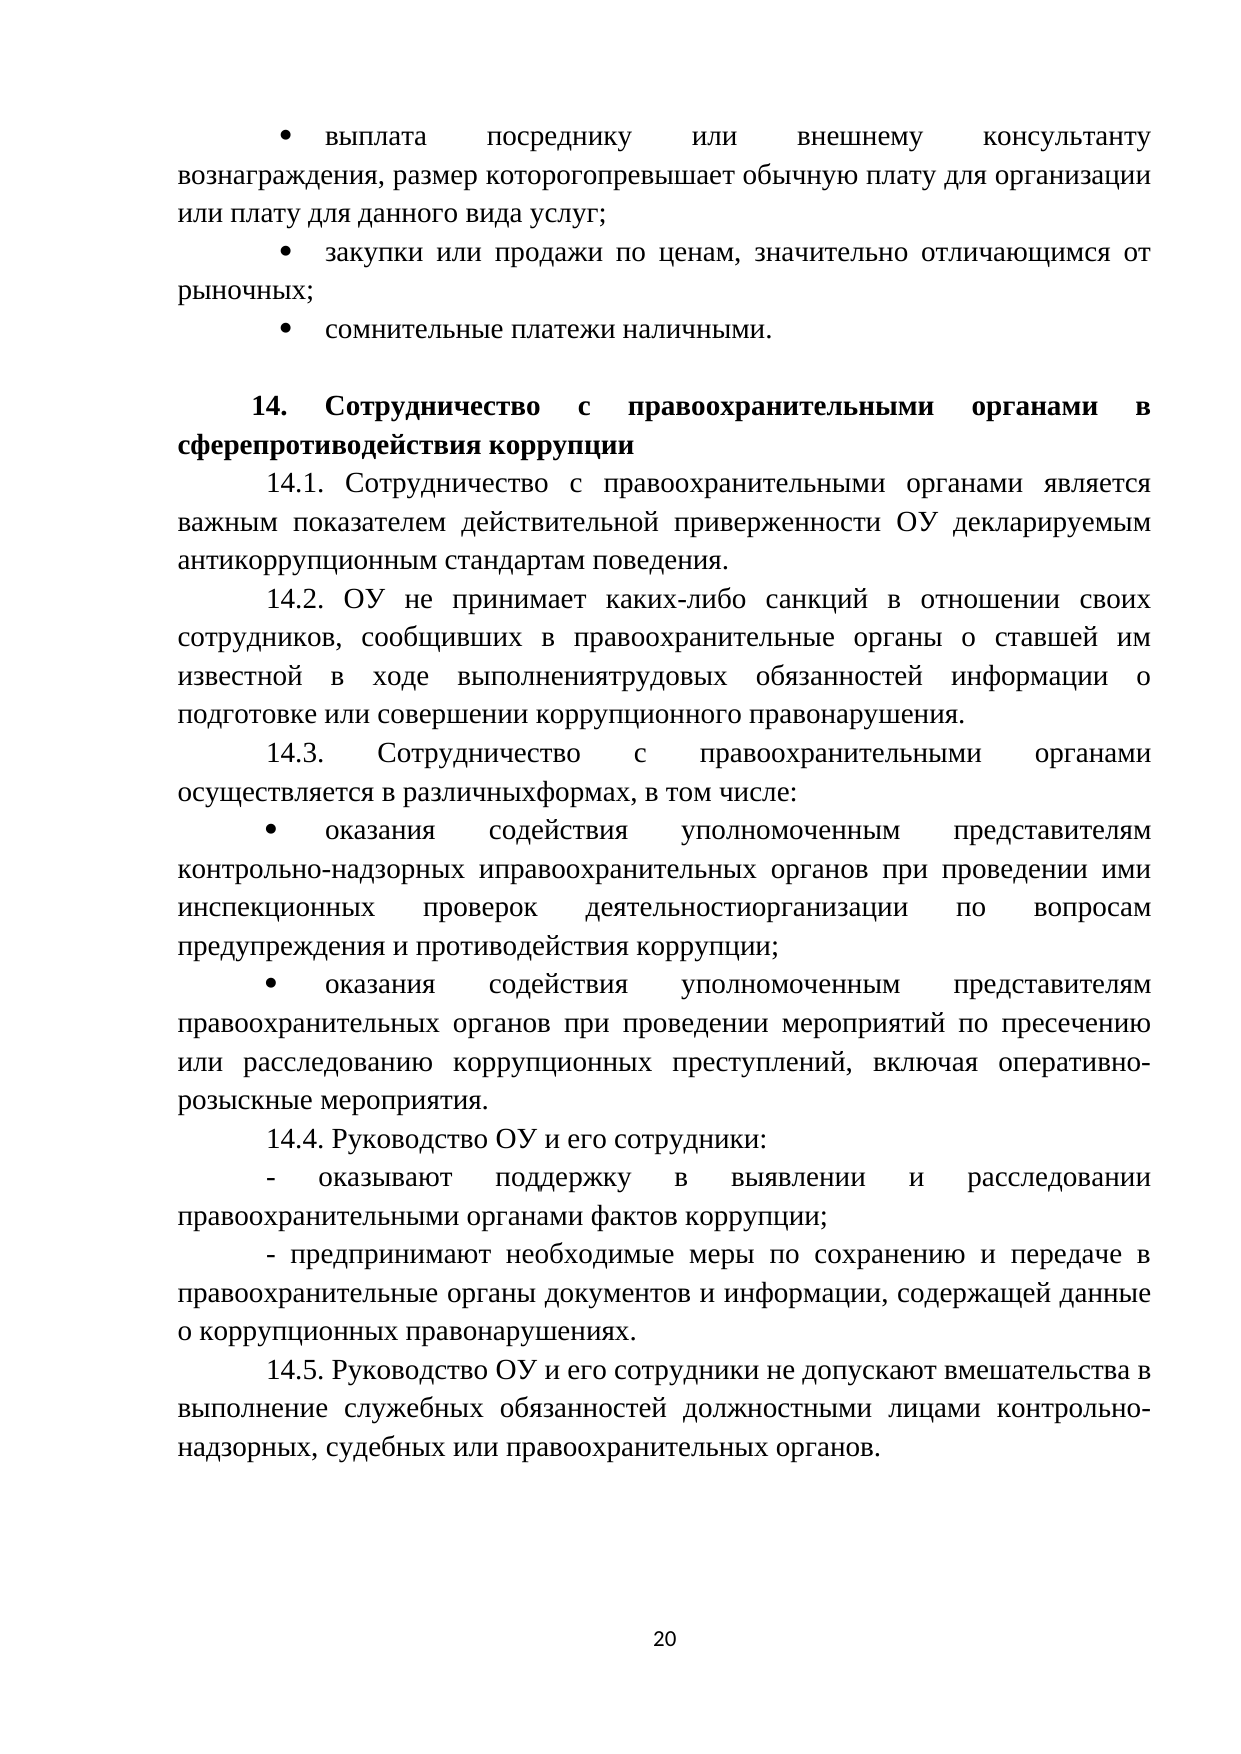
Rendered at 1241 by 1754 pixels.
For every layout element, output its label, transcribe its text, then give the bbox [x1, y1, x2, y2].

list сомнительные платежи наличными. [177, 311, 1152, 345]
text 14.2. ОУ не принимает каких-либо санкций в отношении своих сотрудников, сообщивших в правоохранительные органы о ставшей им известной в ходе выполнениятрудовых обязанностей информации о подготовке или совершении коррупционного правонарушения. [177, 581, 1152, 730]
text 14.1. Сотрудничество с правоохранительными органами является важным показателем действительной приверженности ОУ декларируемым антикоррупционным стандартам поведения. [177, 465, 1152, 576]
text 14.3. Сотрудничество с правоохранительными органами осуществляется в различныхформах, в том числе: [177, 735, 1152, 807]
text 14.5. Руководство ОУ и его сотрудники не допускают вмешательства в выполнение служебных обязанностей должностными лицами контрольно-надзорных, судебных или правоохранительных органов. [177, 1352, 1152, 1463]
text 14.4. Руководство ОУ и его сотрудники: [177, 1121, 1152, 1154]
text - предпринимают необходимые меры по сохранению и передаче в правоохранительные органы документов и информации, содержащей данные о коррупционных правонарушениях. [177, 1236, 1152, 1347]
list оказания содействия уполномоченным представителям правоохранительных органов при проведении мероприятий по пресечению или расследованию коррупционных преступлений, включая оперативно-розыскные мероприятия. [177, 966, 1152, 1116]
text - оказывают поддержку в выявлении и расследовании правоохранительными органами фактов коррупции; [177, 1159, 1152, 1231]
text 14. Сотрудничество с правоохранительными органами в сферепротиводействия коррупции [177, 388, 1152, 460]
list закупки или продажи по ценам, значительно отличающимся от рыночных; [177, 234, 1152, 306]
list оказания содействия уполномоченным представителям контрольно-надзорных иправоохранительных органов при проведении ими инспекционных проверок деятельностиорганизации по вопросам предупреждения и противодействия коррупции; [177, 812, 1152, 961]
list выплата посреднику или внешнему консультанту вознаграждения, размер которогопревышает обычную плату для организации или плату для данного вида услуг; [177, 118, 1152, 229]
